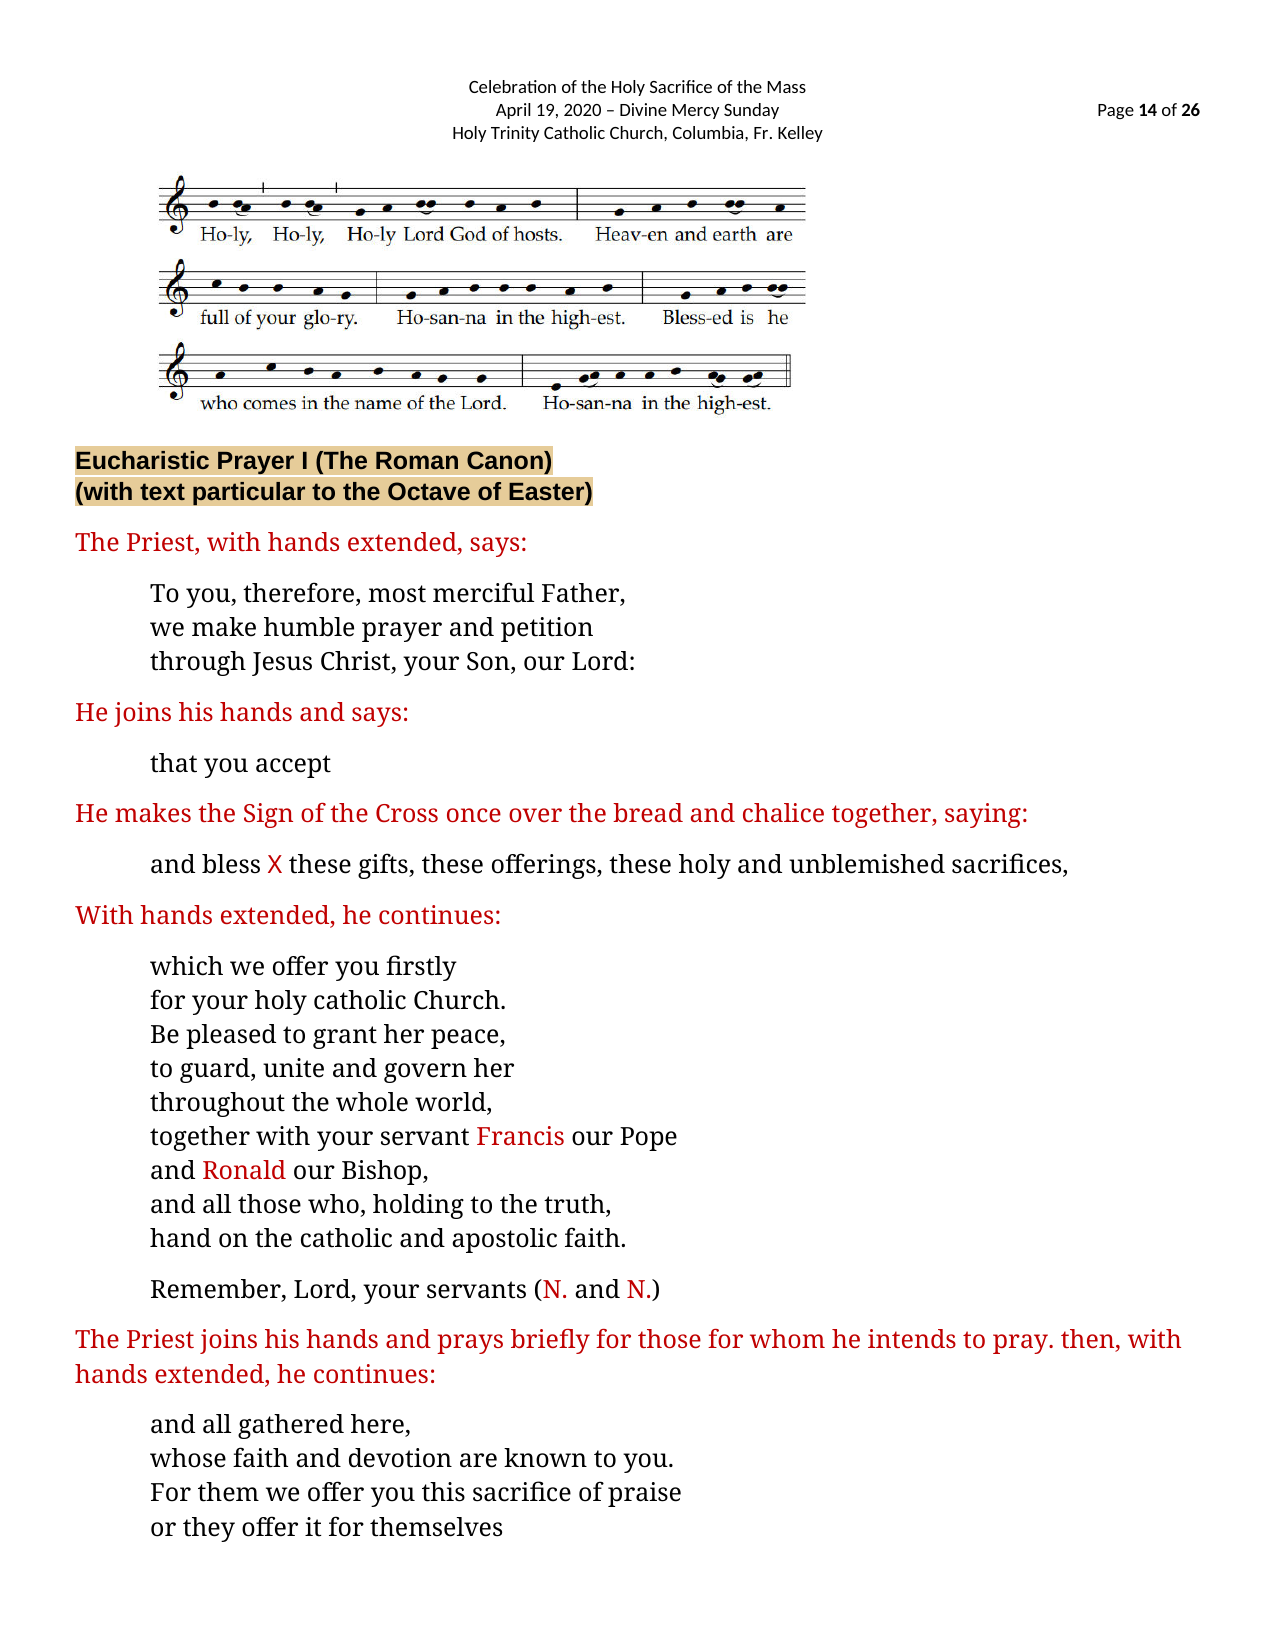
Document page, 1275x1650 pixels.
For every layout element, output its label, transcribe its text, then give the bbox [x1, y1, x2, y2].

picture [150, 171, 815, 428]
text Remember, Lord, your servants (N. and N.) [150, 1271, 1200, 1306]
text and bless X these gifts, these offerings, these holy and unblemished sacrifices, [150, 847, 1200, 881]
text The Priest joins his hands and prays briefly for those for whom he intends to pray. then, with hands extended, he continues: [75, 1322, 1200, 1390]
text Eucharistic Prayer I (The Roman Canon) (with text particular to the Octave of Easter) [75, 446, 1200, 506]
text The Priest, with hands extended, says: [75, 525, 1200, 559]
text He joins his hands and says: [75, 694, 1200, 729]
text With hands extended, he continues: [75, 897, 1200, 932]
text To you, therefore, most merciful Father, we make humble prayer and petition through Jesus Christ, your Son, our Lord: [150, 576, 1200, 678]
text He makes the Sign of the Cross once over the bread and chalice together, saying: [75, 796, 1200, 830]
text that you accept [150, 745, 1200, 779]
text which we offer you firstly for your holy catholic Church. Be pleased to grant her peace, to guard, unite and govern her throughout the whole world, together with your servant Francis our Pope and Ronald our Bishop, and all those who, holding to the truth, hand on the catholic and apostolic faith. [150, 948, 1200, 1255]
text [150, 1407, 1200, 1543]
